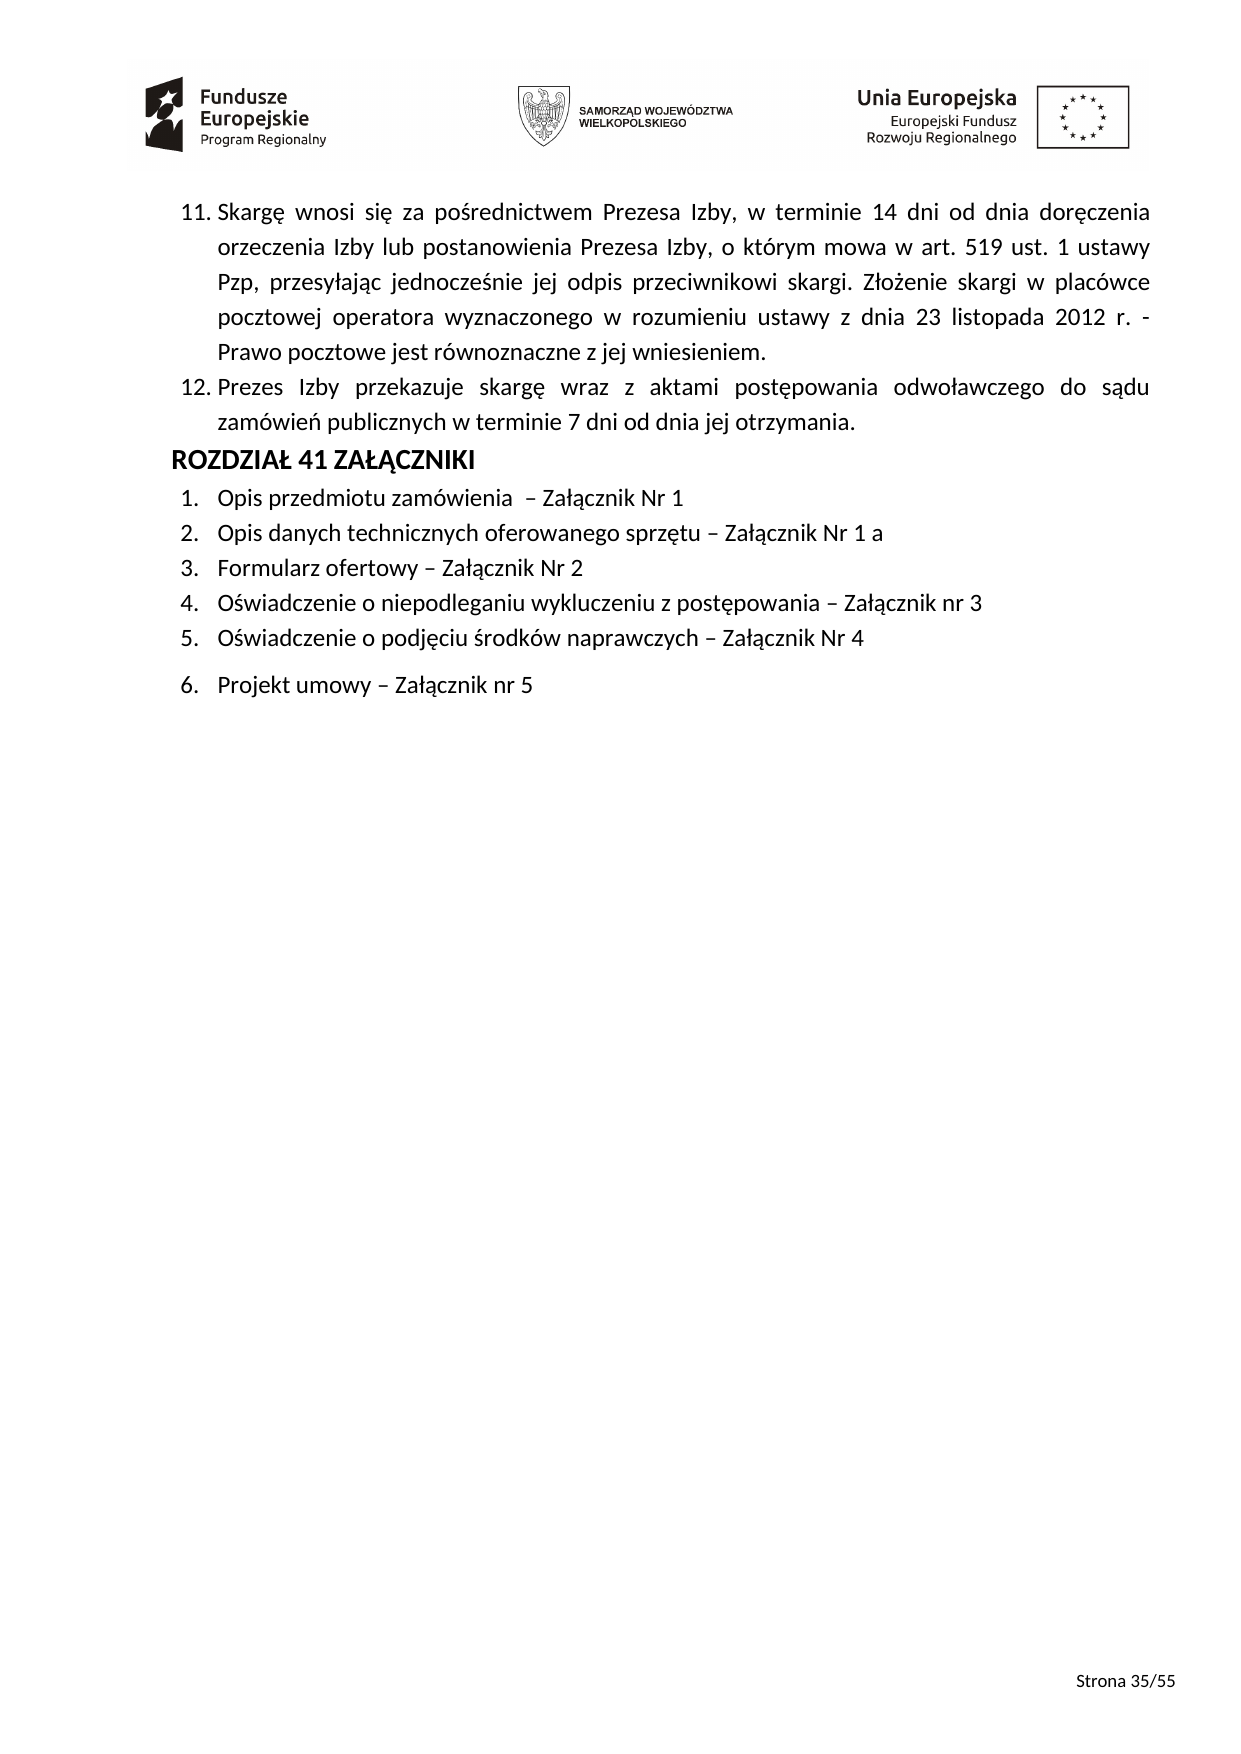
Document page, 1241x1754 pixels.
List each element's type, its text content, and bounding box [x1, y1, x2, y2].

list Opis przedmiotu zamówienia – Załącznik Nr 1 [180, 482, 1152, 512]
list Prezes Izby przekazuje skargę wraz z aktami postępowania odwoławczego do sądu zamówień publicznych w terminie 7 dni od dnia jej otrzymania. [180, 371, 1152, 436]
list Projekt umowy – Załącznik nr 5 [180, 657, 1152, 702]
picture [127, 59, 1149, 171]
list Oświadczenie o podjęciu środków naprawczych – Załącznik Nr 4 [180, 622, 1152, 652]
list Formularz ofertowy – Załącznik Nr 2 [180, 552, 1152, 582]
list Skargę wnosi się za pośrednictwem Prezesa Izby, w terminie 14 dni od dnia doręczenia orzeczenia Izby lub postanowienia Prezesa Izby, o którym mowa w art. 519 ust. 1 ustawy Pzp, przesyłając jednocześnie jej odpis przeciwnikowi skargi. Złożenie skargi w placówce pocztowej operatora wyznaczonego w rozumieniu ustawy z dnia 23 listopada 2012 r. - Prawo pocztowe jest równoznaczne z jej wniesieniem. [180, 196, 1152, 366]
text ROZDZIAŁ 41 ZAŁĄCZNIKI [171, 441, 1152, 476]
list Oświadczenie o niepodleganiu wykluczeniu z postępowania – Załącznik nr 3 [180, 587, 1152, 617]
list Opis danych technicznych oferowanego sprzętu – Załącznik Nr 1 a [180, 517, 1152, 547]
